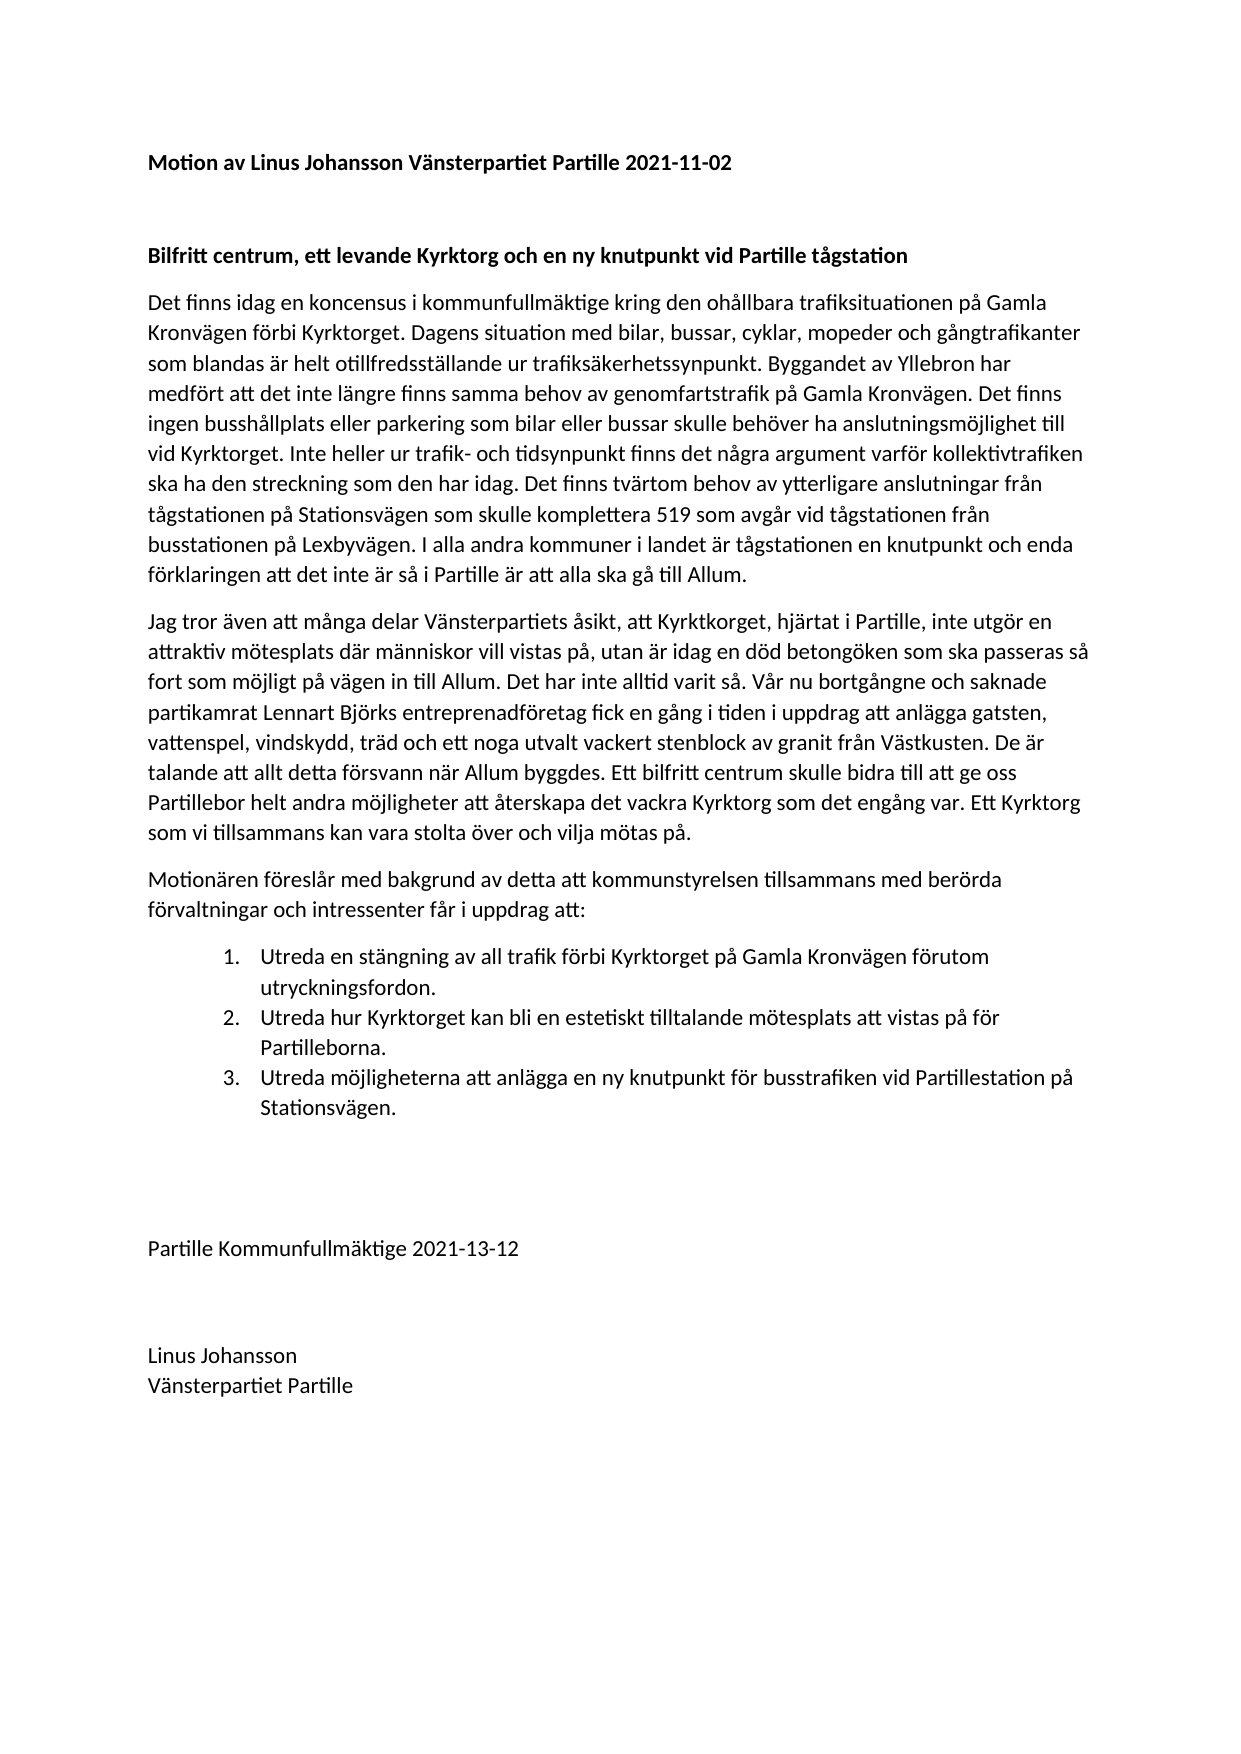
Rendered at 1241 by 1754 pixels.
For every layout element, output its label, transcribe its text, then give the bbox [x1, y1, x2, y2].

list Utreda hur Kyrktorget kan bli en estetiskt tilltalande mötesplats att vistas på för Partilleborna. [223, 1003, 1093, 1061]
text Vänsterpartiet Partille [148, 1372, 1093, 1399]
text Motionären föreslår med bakgrund av detta att kommunstyrelsen tillsammans med berörda förvaltningar och intressenter får i uppdrag att: [148, 865, 1093, 923]
list Utreda en stängning av all trafik förbi Kyrktorget på Gamla Kronvägen förutom utryckningsfordon. [223, 942, 1093, 1001]
text Bilfritt centrum, ett levande Kyrktorg och en ny knutpunkt vid Partille tågstation [148, 241, 1093, 269]
text Jag tror även att många delar Vänsterpartiets åsikt, att Kyrktkorget, hjärtat i Partille, inte utgör en attraktiv mötesplats där människor vill vistas på, utan är idag en död betongöken som ska passeras så fort som möjligt på vägen in till Allum. Det har inte alltid varit så. Vår nu bortgångne och saknade partikamrat Lennart Björks entreprenadföretag fick en gång i tiden i uppdrag att anlägga gatsten, vattenspel, vindskydd, träd och ett noga utvalt vackert stenblock av granit från Västkusten. De är talande att allt detta försvann när Allum byggdes. Ett bilfritt centrum skulle bidra till att ge oss Partillebor helt andra möjligheter att återskapa det vackra Kyrktorg som det engång var. Ett Kyrktorg som vi tillsammans kan vara stolta över och vilja mötas på. [148, 607, 1093, 846]
list Utreda möjligheterna att anlägga en ny knutpunkt för busstrafiken vid Partillestation på Stationsvägen. [223, 1063, 1093, 1121]
text Motion av Linus Johansson Vänsterpartiet Partille 2021-11-02 [148, 148, 1093, 176]
text Det finns idag en koncensus i kommunfullmäktige kring den ohållbara trafiksituationen på Gamla Kronvägen förbi Kyrktorget. Dagens situation med bilar, bussar, cyklar, mopeder och gångtrafikanter som blandas är helt otillfredsställande ur trafiksäkerhetssynpunkt. Byggandet av Yllebron har medfört att det inte längre finns samma behov av genomfartstrafik på Gamla Kronvägen. Det finns ingen busshållplats eller parkering som bilar eller bussar skulle behöver ha anslutningsmöjlighet till vid Kyrktorget. Inte heller ur trafik- och tidsynpunkt finns det några argument varför kollektivtrafiken ska ha den streckning som den har idag. Det finns tvärtom behov av ytterligare anslutningar från tågstationen på Stationsvägen som skulle komplettera 519 som avgår vid tågstationen från busstationen på Lexbyvägen. I alla andra kommuner i landet är tågstationen en knutpunkt och enda förklaringen att det inte är så i Partille är att alla ska gå till Allum. [148, 288, 1093, 588]
text Linus Johansson [148, 1341, 1093, 1369]
text Partille Kommunfullmäktige 2021-13-12 [148, 1234, 1093, 1262]
